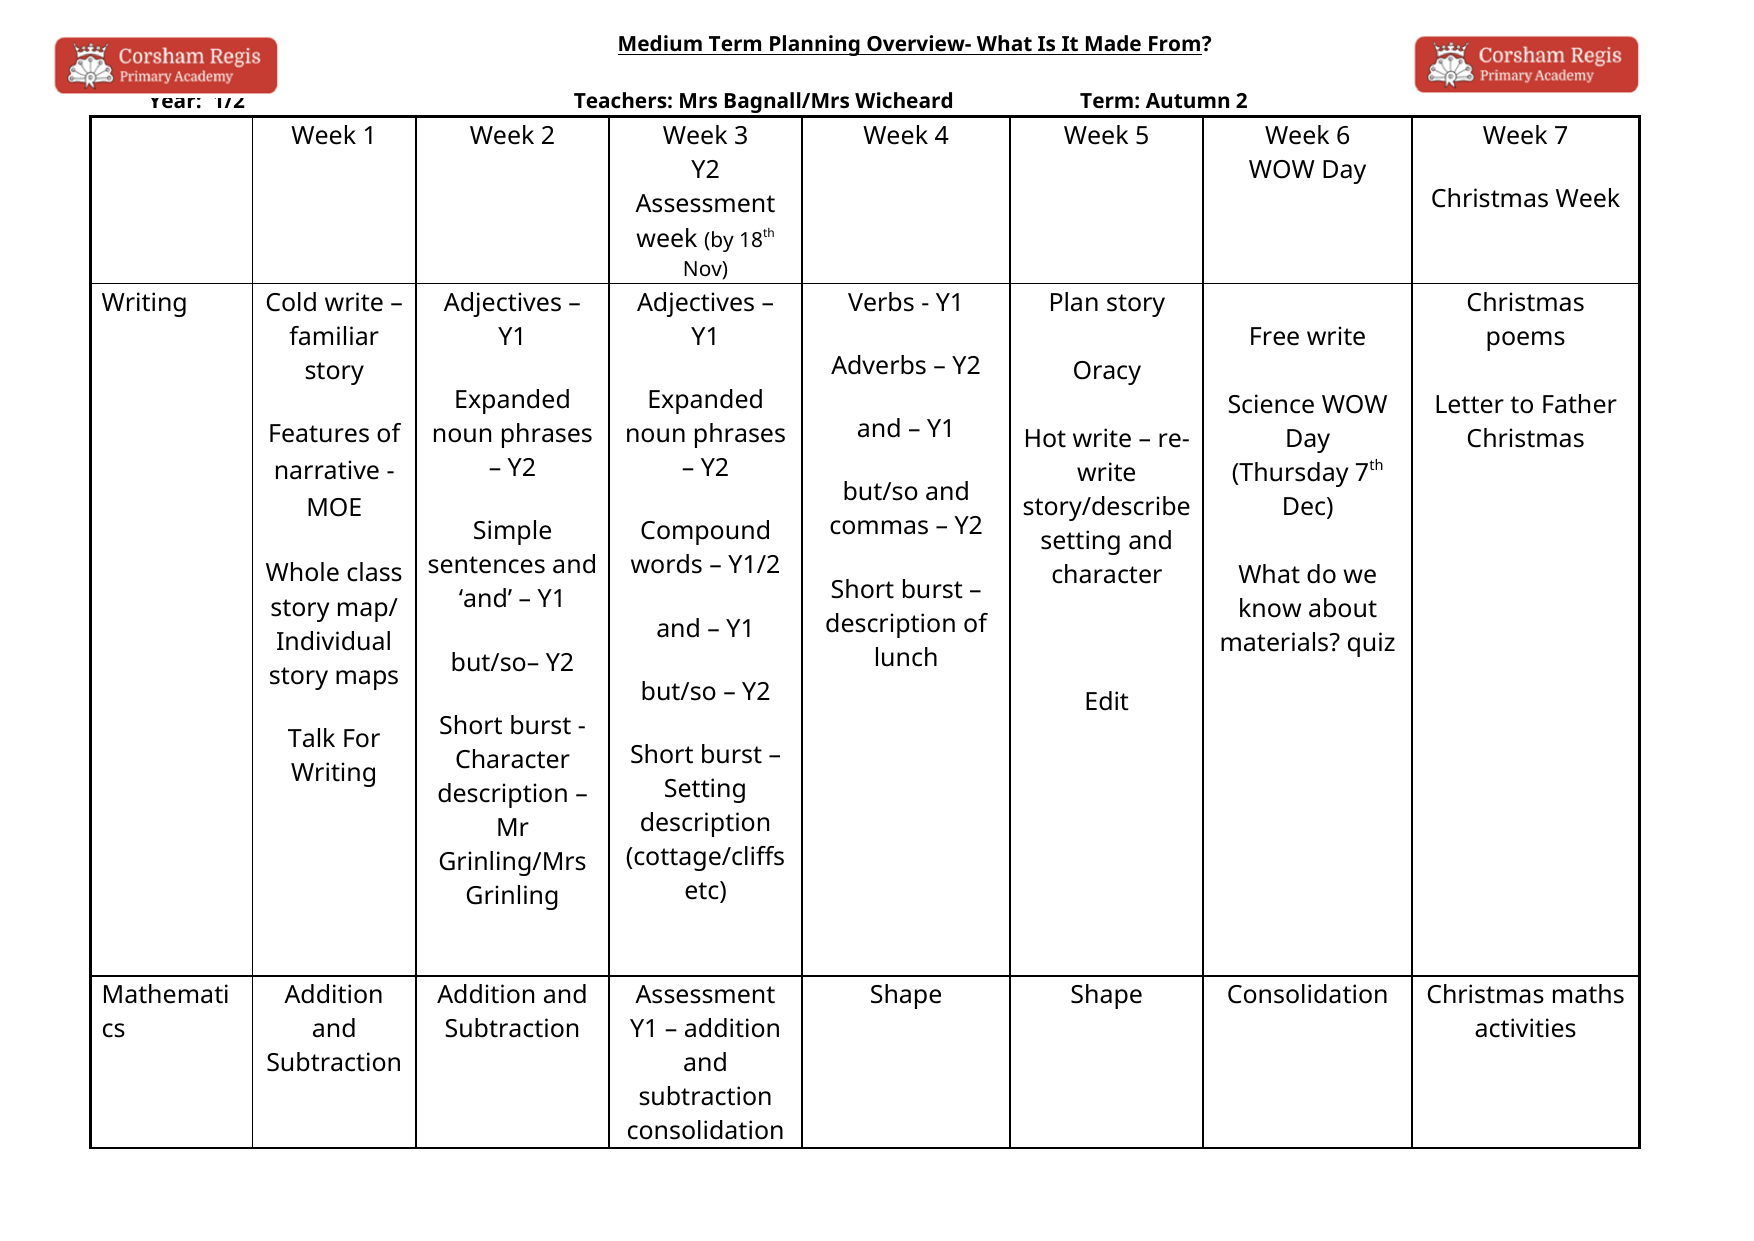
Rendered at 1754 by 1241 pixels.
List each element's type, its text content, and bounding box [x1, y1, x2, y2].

table_cell Writing [92, 284, 252, 975]
table_cell Shape [803, 977, 1009, 1147]
table_cell Adjectives – Y1 Expanded noun phrases – Y2 Simple sentences and ‘and’ – Y1 but/so– Y2 Short burst - Character description – Mr Grinling/Mrs Grinling [417, 284, 608, 975]
table_cell Addition and Subtraction [253, 977, 415, 1147]
table_cell Addition and Subtraction [417, 977, 608, 1147]
picture [1408, 31, 1640, 97]
table_cell Cold write – familiar story Features of narrative - MOE Whole class story map/ Individual story maps Talk For Writing [253, 284, 415, 975]
table_header Week 6 WOW Day [1204, 118, 1411, 283]
table_cell Christmas poems Letter to Father Christmas [1413, 284, 1638, 975]
table_header Week 4 [803, 118, 1009, 283]
table_cell Shape [1011, 977, 1202, 1147]
table_header [92, 118, 252, 283]
table_cell Assessment Y1 – addition and subtraction consolidation [610, 977, 801, 1147]
table_header Week 3 Y2 Assessment week (by 18th Nov) [610, 118, 801, 283]
table_cell Adjectives – Y1 Expanded noun phrases – Y2 Compound words – Y1/2 and – Y1 but/so – Y2 Short burst – Setting description (cottage/cliffs etc) [610, 284, 801, 975]
table_header Week 2 [417, 118, 608, 283]
table_cell Consolidation [1204, 977, 1411, 1147]
table_header Week 7 Christmas Week [1413, 118, 1638, 283]
table_cell Mathematics [92, 977, 252, 1147]
table_cell Plan story Oracy Hot write – re-write story/describe setting and character Edit [1011, 284, 1202, 975]
picture [48, 31, 279, 97]
table_cell Verbs - Y1 Adverbs – Y2 and – Y1 but/so and commas – Y2 Short burst – description of lunch [803, 284, 1009, 975]
table_header Week 5 [1011, 118, 1202, 283]
table_header Week 1 [253, 118, 415, 283]
table_cell Christmas maths activities [1413, 977, 1638, 1147]
table_cell Free write Science WOW Day (Thursday 7th Dec) What do we know about materials? quiz [1204, 284, 1411, 975]
